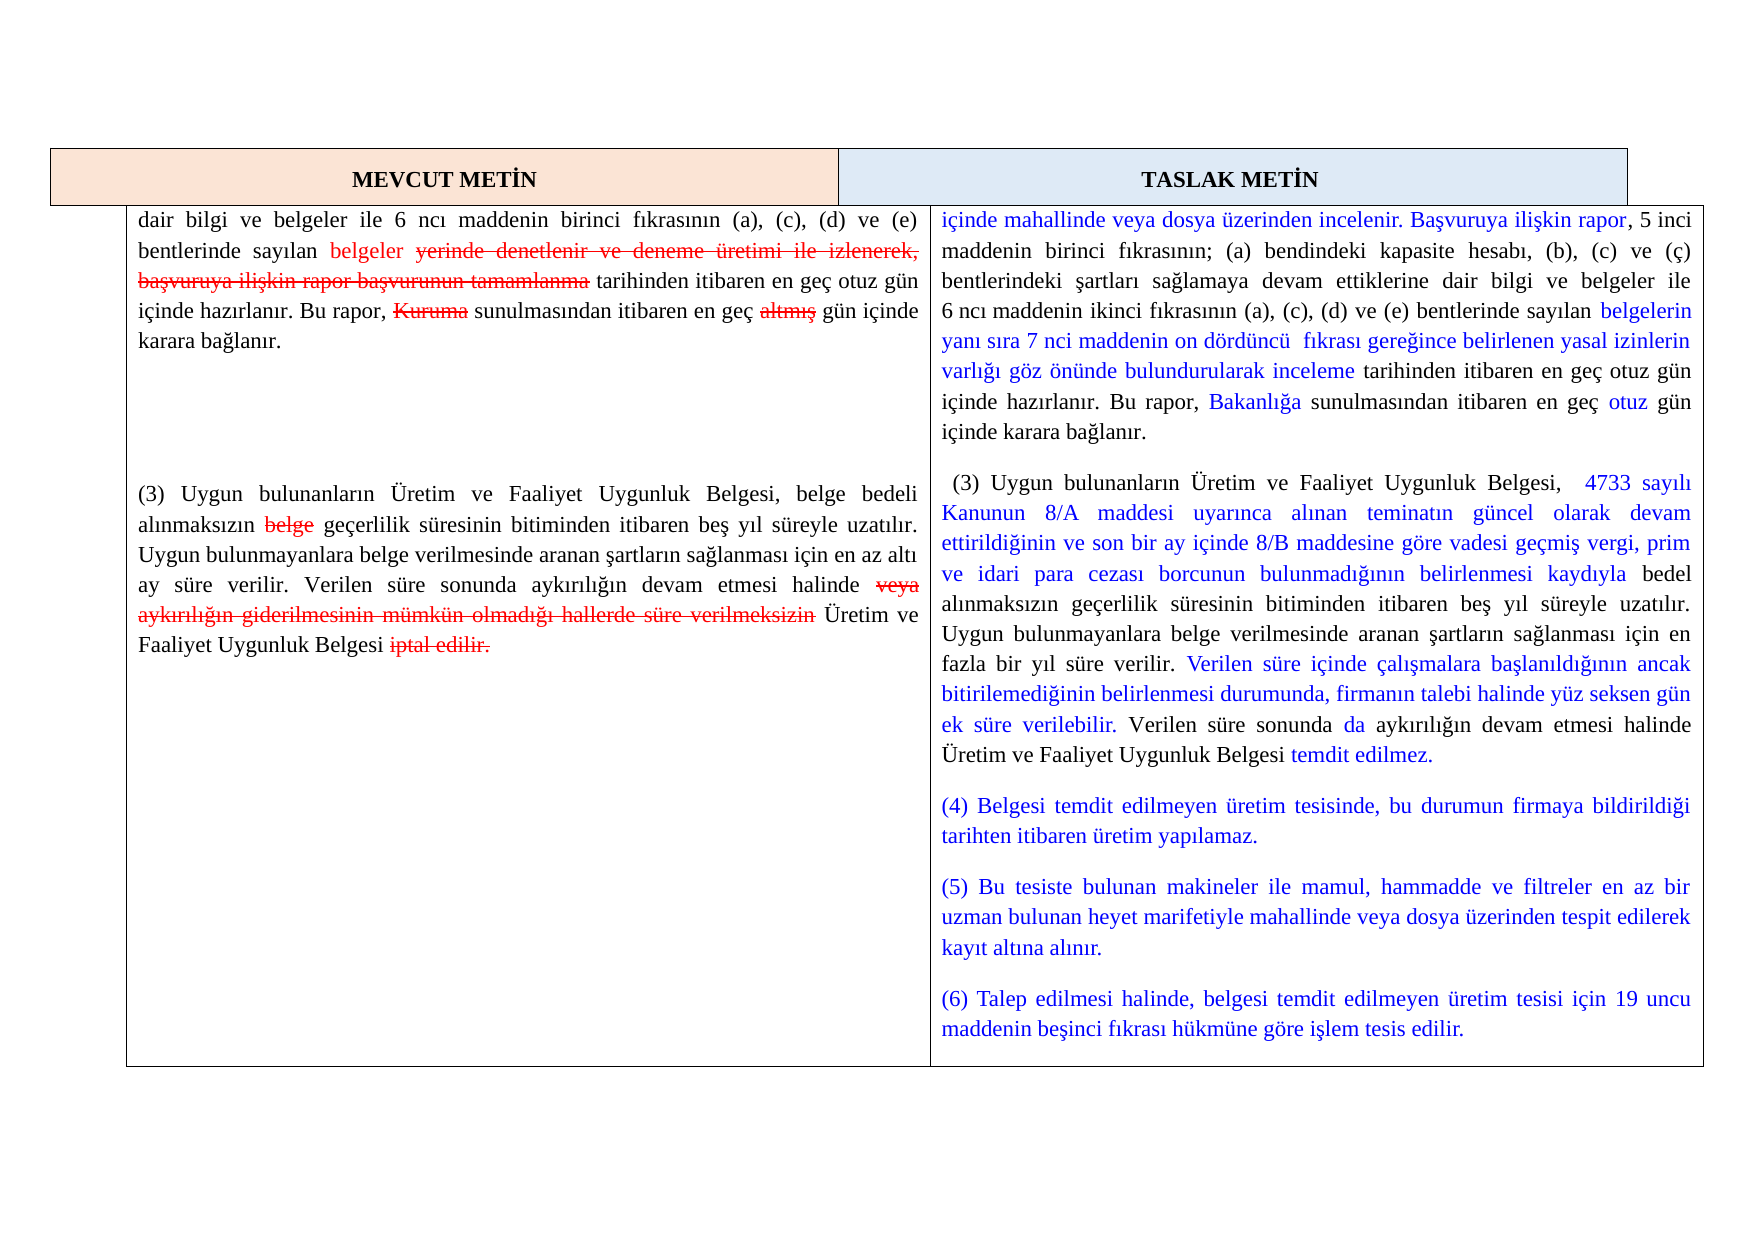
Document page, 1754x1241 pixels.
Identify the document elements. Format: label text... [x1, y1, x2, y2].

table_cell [931, 206, 1703, 1066]
table_header TASLAK METİN [839, 149, 1627, 205]
table_header MEVCUT METİN [51, 149, 838, 205]
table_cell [127, 206, 930, 1066]
